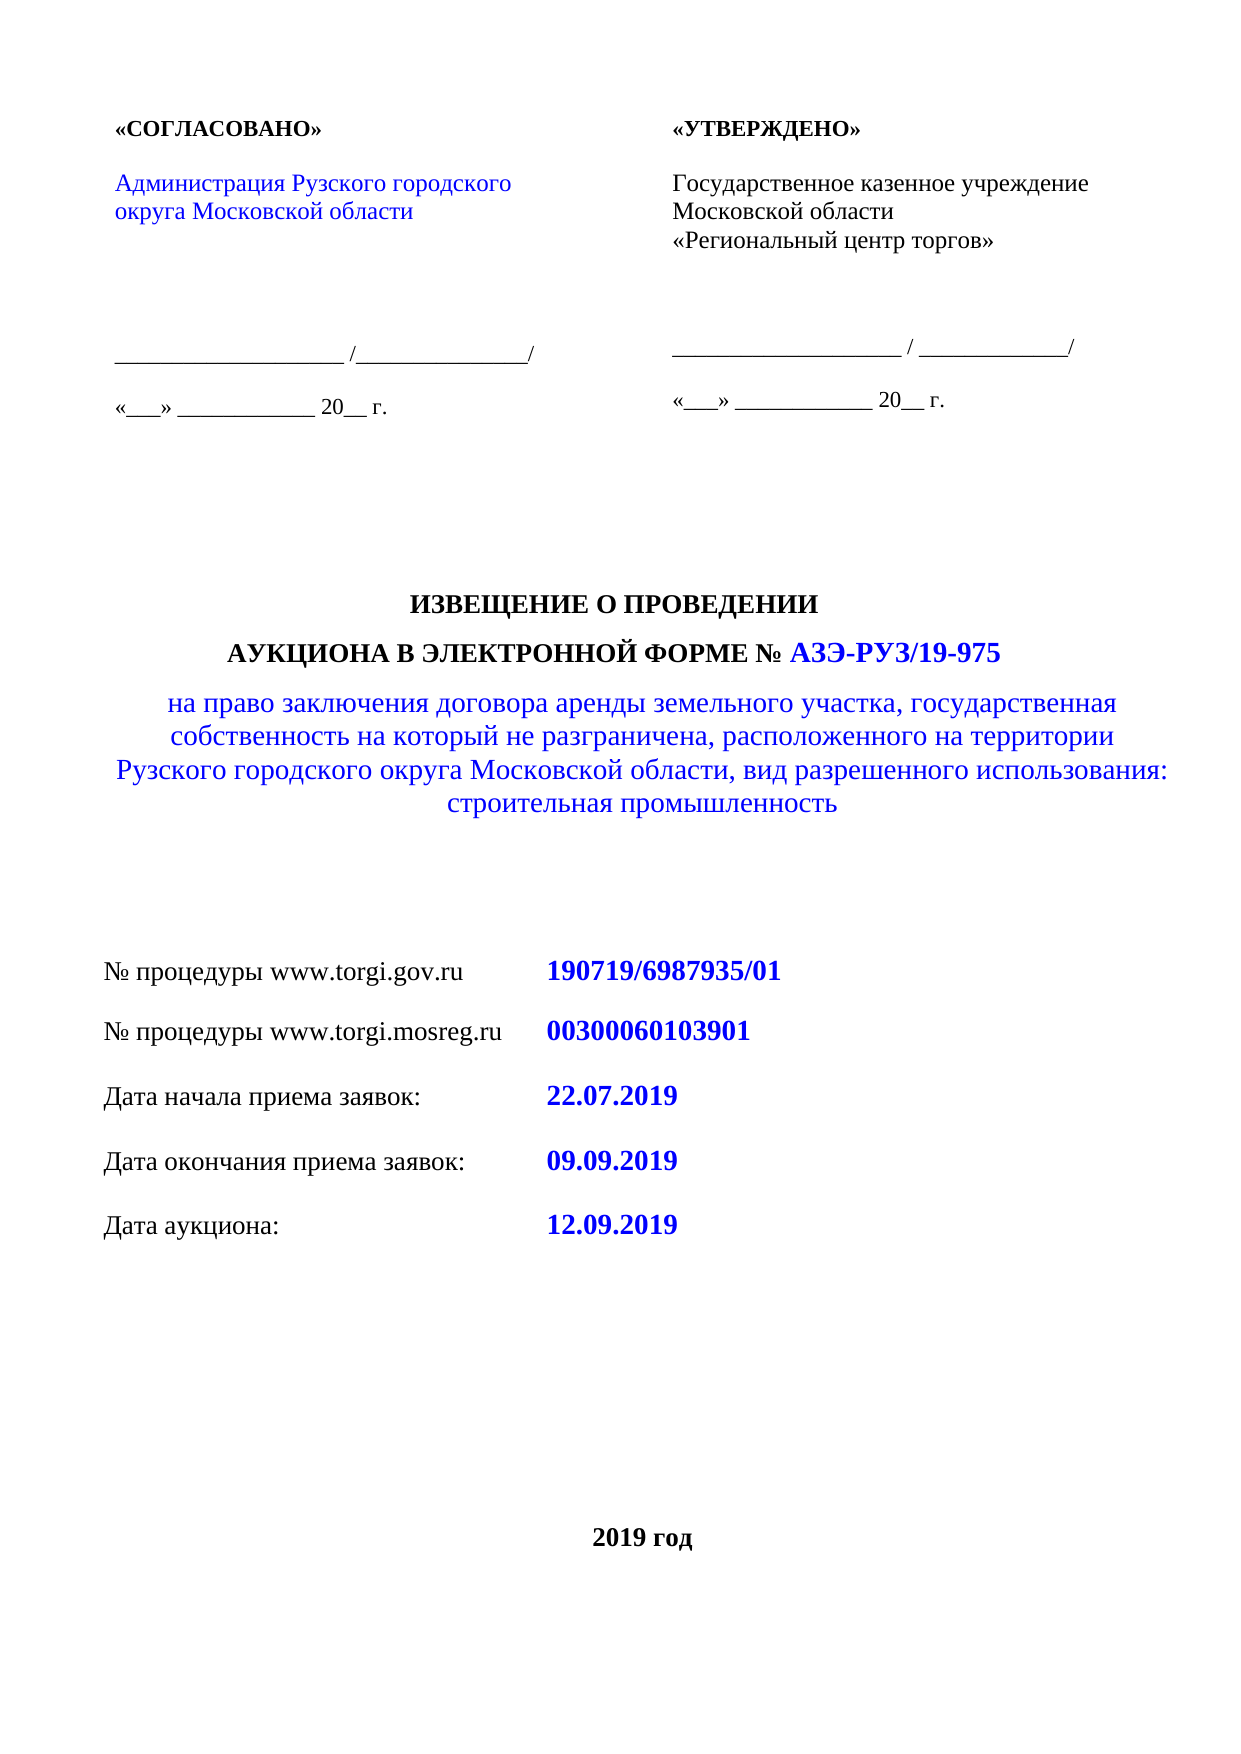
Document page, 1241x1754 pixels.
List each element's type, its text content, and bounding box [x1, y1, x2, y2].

text ИЗВЕЩЕНИЕ О ПРОВЕДЕНИИ [59, 588, 1169, 619]
text собственность на который не разграничена, расположенного на территории [103, 718, 1181, 752]
text строительная промышленность [103, 786, 1181, 819]
text Дата окончания приема заявок: 09.09.2019 [103, 1143, 1181, 1176]
text № процедуры www.torgi.gov.ru 190719/6987935/01 [103, 953, 1181, 987]
table_header «УТВЕРЖДЕНО» Государственное казенное учреждение Московской области «Региональный центр торгов» ____________________ / _____________/ «___» ____________ 20__ г. [661, 115, 1173, 419]
text Дата начала приема заявок: 22.07.2019 [103, 1078, 1181, 1111]
text Рузского городского округа Московской области, вид разрешенного использования: [103, 752, 1181, 786]
text на право заключения договора аренды земельного участка, государственная [103, 685, 1181, 718]
text АУКЦИОНА В ЭЛЕКТРОННОЙ ФОРМЕ № АЗЭ-РУЗ/19-975 [59, 635, 1169, 668]
table_header «СОГЛАСОВАНО» Администрация Рузского городского округа Московской области ____________________ /_______________/ «___» ____________ 20__ г. [103, 115, 661, 419]
text № процедуры www.torgi.mosreg.ru 00300060103901 [103, 1013, 1181, 1047]
text Дата аукциона: 12.09.2019 [103, 1207, 1181, 1241]
text 2019 год [103, 1521, 1181, 1552]
